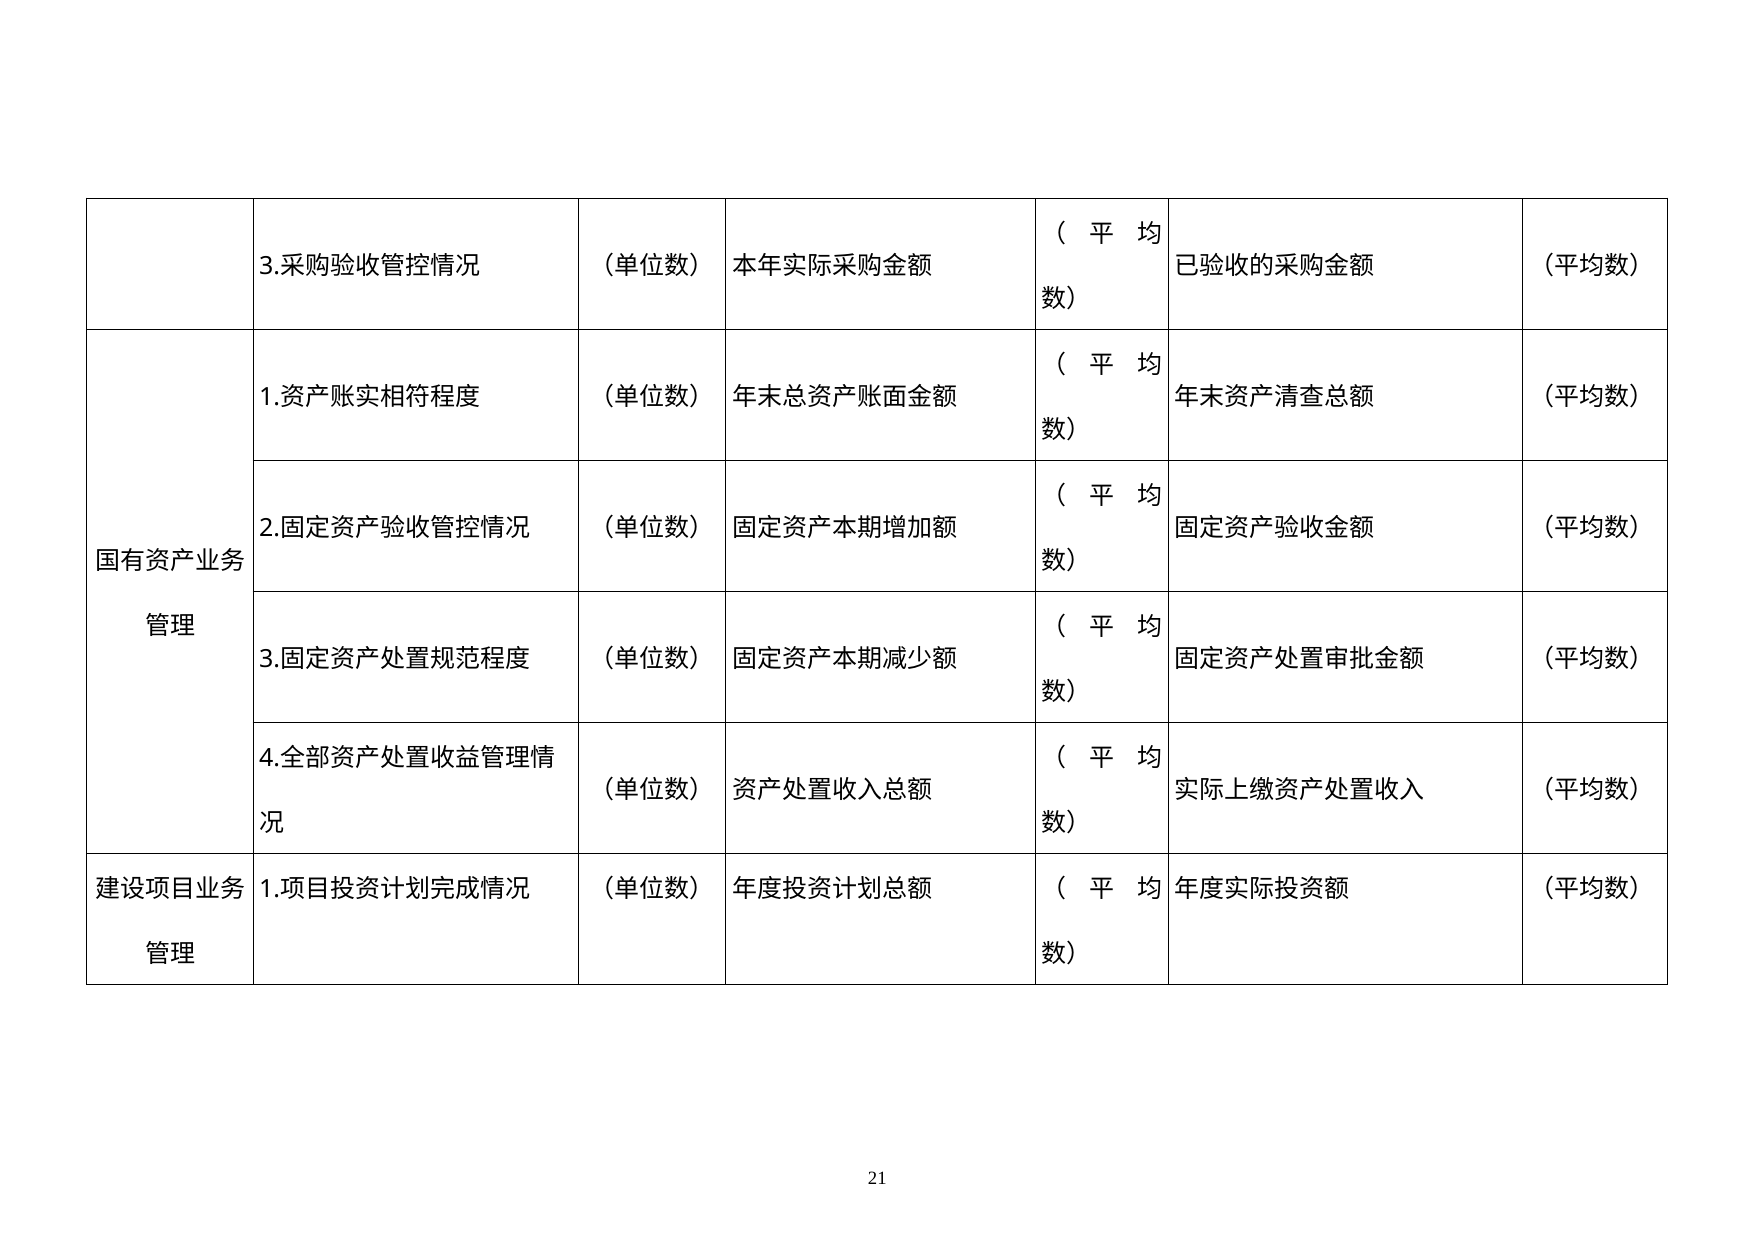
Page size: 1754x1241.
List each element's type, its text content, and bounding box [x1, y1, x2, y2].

table_cell （平均数） [1036, 199, 1168, 329]
table_cell 2.固定资产验收管控情况 [254, 461, 578, 591]
table_cell （平均数） [1036, 723, 1168, 853]
table_cell （平均数） [1523, 723, 1667, 853]
table_cell 年度实际投资额 [1169, 854, 1522, 984]
table_cell 3.采购验收管控情况 [254, 199, 578, 329]
table_cell （单位数） [579, 461, 725, 591]
table_cell 年末总资产账面金额 [726, 330, 1035, 460]
table_cell （平均数） [1036, 854, 1168, 984]
table_cell 3.固定资产处置规范程度 [254, 592, 578, 722]
table_cell （平均数） [1523, 592, 1667, 722]
table_cell 年末资产清查总额 [1169, 330, 1522, 460]
table_cell （单位数） [579, 330, 725, 460]
table_cell （平均数） [1523, 461, 1667, 591]
table_cell 固定资产本期增加额 [726, 461, 1035, 591]
table_cell （平均数） [1523, 199, 1667, 329]
table_cell （平均数） [1523, 330, 1667, 460]
table_cell 年度投资计划总额 [726, 854, 1035, 984]
table_cell 1.资产账实相符程度 [254, 330, 578, 460]
table_cell 1.项目投资计划完成情况 [254, 854, 578, 984]
table_cell 固定资产验收金额 [1169, 461, 1522, 591]
table_cell 4.全部资产处置收益管理情况 [254, 723, 578, 853]
table_cell 本年实际采购金额 [726, 199, 1035, 329]
table_cell 国有资产业务管理 [87, 330, 253, 853]
table_cell （单位数） [579, 854, 725, 984]
table_cell （平均数） [1036, 330, 1168, 460]
table_cell （单位数） [579, 592, 725, 722]
table_cell （单位数） [579, 199, 725, 329]
table_cell （单位数） [579, 723, 725, 853]
table_cell （平均数） [1036, 592, 1168, 722]
table_cell 固定资产处置审批金额 [1169, 592, 1522, 722]
table_cell （平均数） [1036, 461, 1168, 591]
table_cell 建设项目业务管理 [87, 854, 253, 984]
table_cell 固定资产本期减少额 [726, 592, 1035, 722]
table_cell （平均数） [1523, 854, 1667, 984]
table_cell 已验收的采购金额 [1169, 199, 1522, 329]
table_cell 实际上缴资产处置收入 [1169, 723, 1522, 853]
table_cell 资产处置收入总额 [726, 723, 1035, 853]
